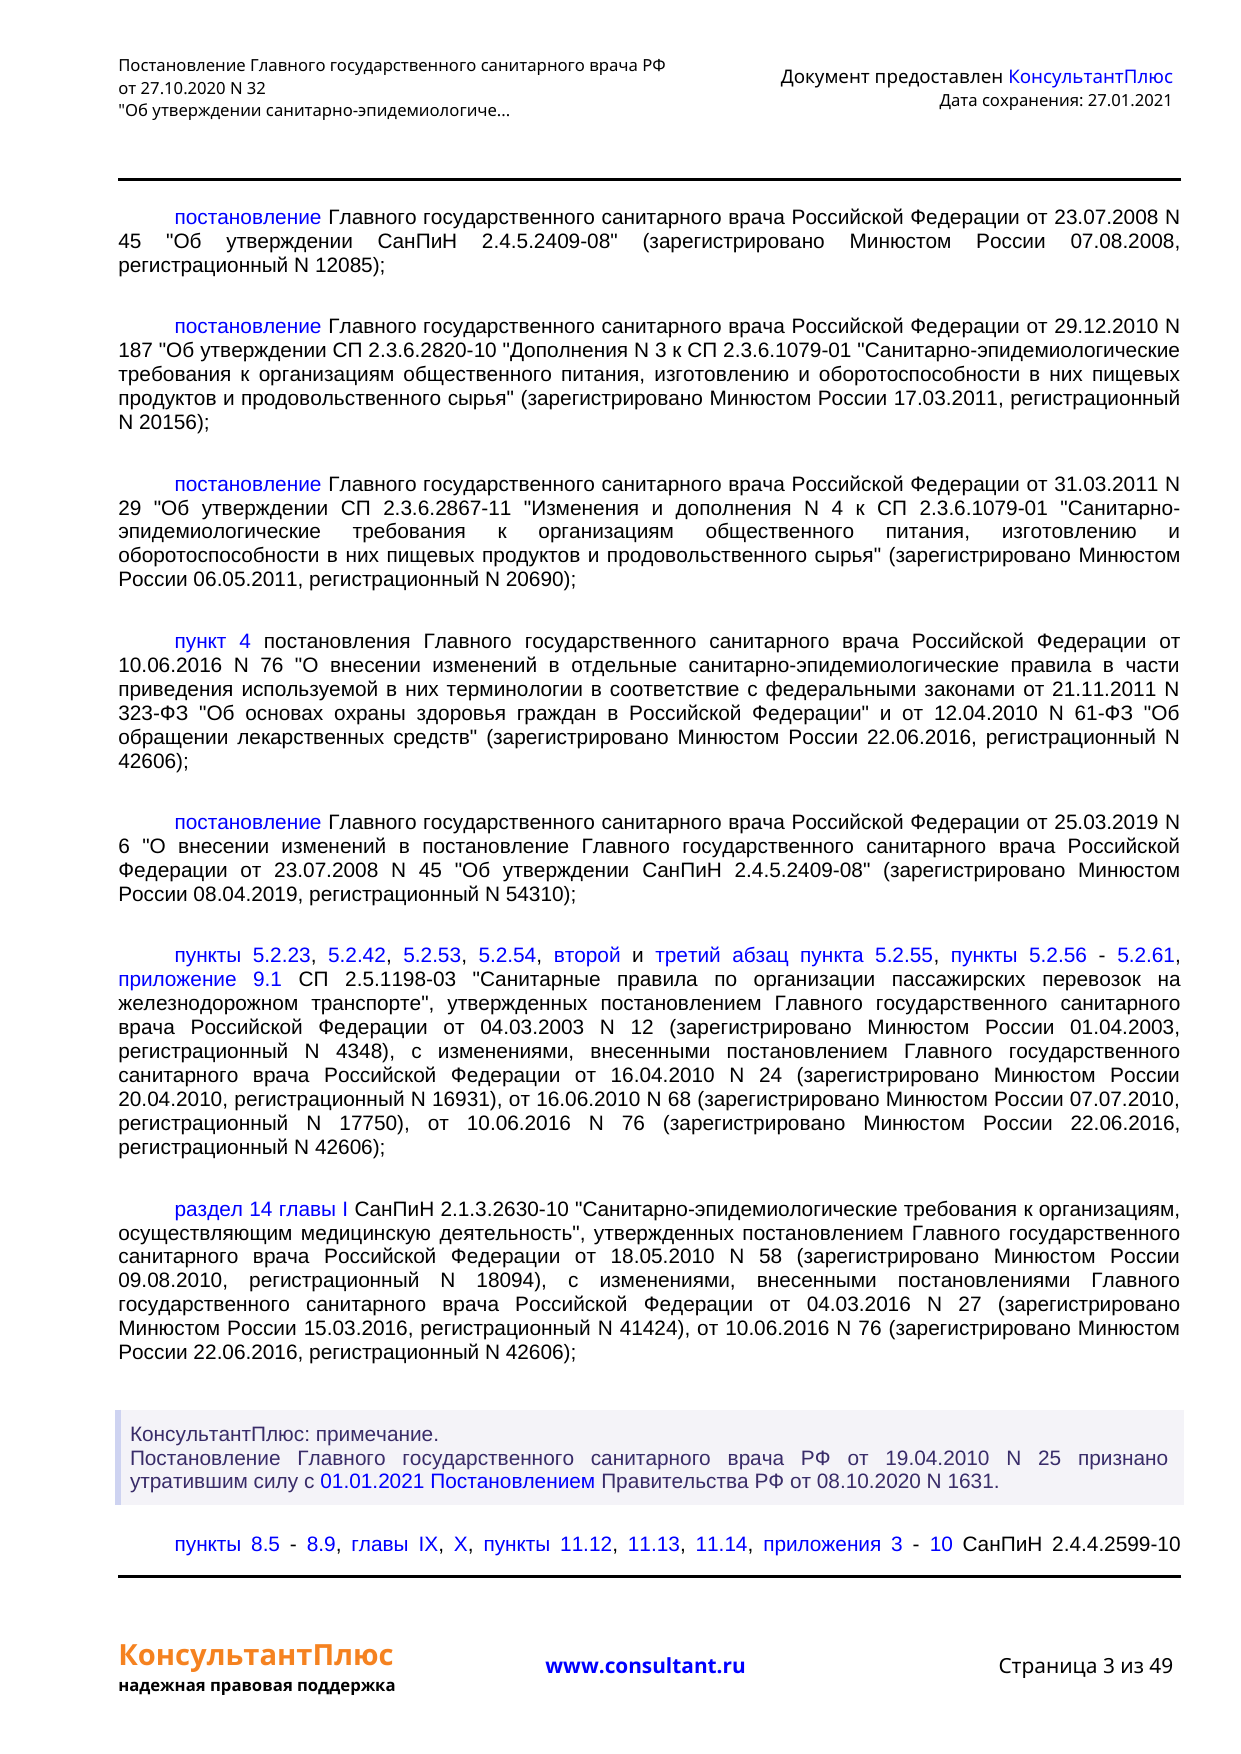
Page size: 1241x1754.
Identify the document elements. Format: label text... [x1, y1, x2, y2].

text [118, 1532, 1181, 1556]
table_header КонсультантПлюс: примечание. Постановление Главного государственного санитарного врача РФ от 19.04.2010 N 25 признано утратившим силу с 01.01.2021 Постановлением Правительства РФ от 08.10.2020 N 1631. [121, 1410, 1178, 1505]
text постановление Главного государственного санитарного врача Российской Федерации от 29.12.2010 N 187 "Об утверждении СП 2.3.6.2820-10 "Дополнения N 3 к СП 2.3.6.1079-01 "Санитарно-эпидемиологические требования к организациям общественного питания, изготовлению и оборотоспособности в них пищевых продуктов и продовольственного сырья" (зарегистрировано Минюстом России 17.03.2011, регистрационный N 20156); [118, 314, 1181, 434]
text постановление Главного государственного санитарного врача Российской Федерации от 31.03.2011 N 29 "Об утверждении СП 2.3.6.2867-11 "Изменения и дополнения N 4 к СП 2.3.6.1079-01 "Санитарно-эпидемиологические требования к организациям общественного питания, изготовлению и оборотоспособности в них пищевых продуктов и продовольственного сырья" (зарегистрировано Минюстом России 06.05.2011, регистрационный N 20690); [118, 471, 1181, 591]
text постановление Главного государственного санитарного врача Российской Федерации от 25.03.2019 N 6 "О внесении изменений в постановление Главного государственного санитарного врача Российской Федерации от 23.07.2008 N 45 "Об утверждении СанПиН 2.4.5.2409-08" (зарегистрировано Минюстом России 08.04.2019, регистрационный N 54310); [118, 810, 1181, 906]
text постановление Главного государственного санитарного врача Российской Федерации от 23.07.2008 N 45 "Об утверждении СанПиН 2.4.5.2409-08" (зарегистрировано Минюстом России 07.08.2008, регистрационный N 12085); [118, 205, 1181, 277]
text пункт 4 постановления Главного государственного санитарного врача Российской Федерации от 10.06.2016 N 76 "О внесении изменений в отдельные санитарно-эпидемиологические правила в части приведения используемой в них терминологии в соответствие с федеральными законами от 21.11.2011 N 323-ФЗ "Об основах охраны здоровья граждан в Российской Федерации" и от 12.04.2010 N 61-ФЗ "Об обращении лекарственных средств" (зарегистрировано Минюстом России 22.06.2016, регистрационный N 42606); [118, 629, 1181, 772]
text пункты 5.2.23, 5.2.42, 5.2.53, 5.2.54, второй и третий абзац пункта 5.2.55, пункты 5.2.56 - 5.2.61, приложение 9.1 СП 2.5.1198-03 "Санитарные правила по организации пассажирских перевозок на железнодорожном транспорте", утвержденных постановлением Главного государственного санитарного врача Российской Федерации от 04.03.2003 N 12 (зарегистрировано Минюстом России 01.04.2003, регистрационный N 4348), с изменениями, внесенными постановлением Главного государственного санитарного врача Российской Федерации от 16.04.2010 N 24 (зарегистрировано Минюстом России 20.04.2010, регистрационный N 16931), от 16.06.2010 N 68 (зарегистрировано Минюстом России 07.07.2010, регистрационный N 17750), от 10.06.2016 N 76 (зарегистрировано Минюстом России 22.06.2016, регистрационный N 42606); [118, 943, 1181, 1159]
text раздел 14 главы I СанПиН 2.1.3.2630-10 "Санитарно-эпидемиологические требования к организациям, осуществляющим медицинскую деятельность", утвержденных постановлением Главного государственного санитарного врача Российской Федерации от 18.05.2010 N 58 (зарегистрировано Минюстом России 09.08.2010, регистрационный N 18094), с изменениями, внесенными постановлениями Главного государственного санитарного врача Российской Федерации от 04.03.2016 N 27 (зарегистрировано Минюстом России 15.03.2016, регистрационный N 41424), от 10.06.2016 N 76 (зарегистрировано Минюстом России 22.06.2016, регистрационный N 42606); [118, 1196, 1181, 1364]
